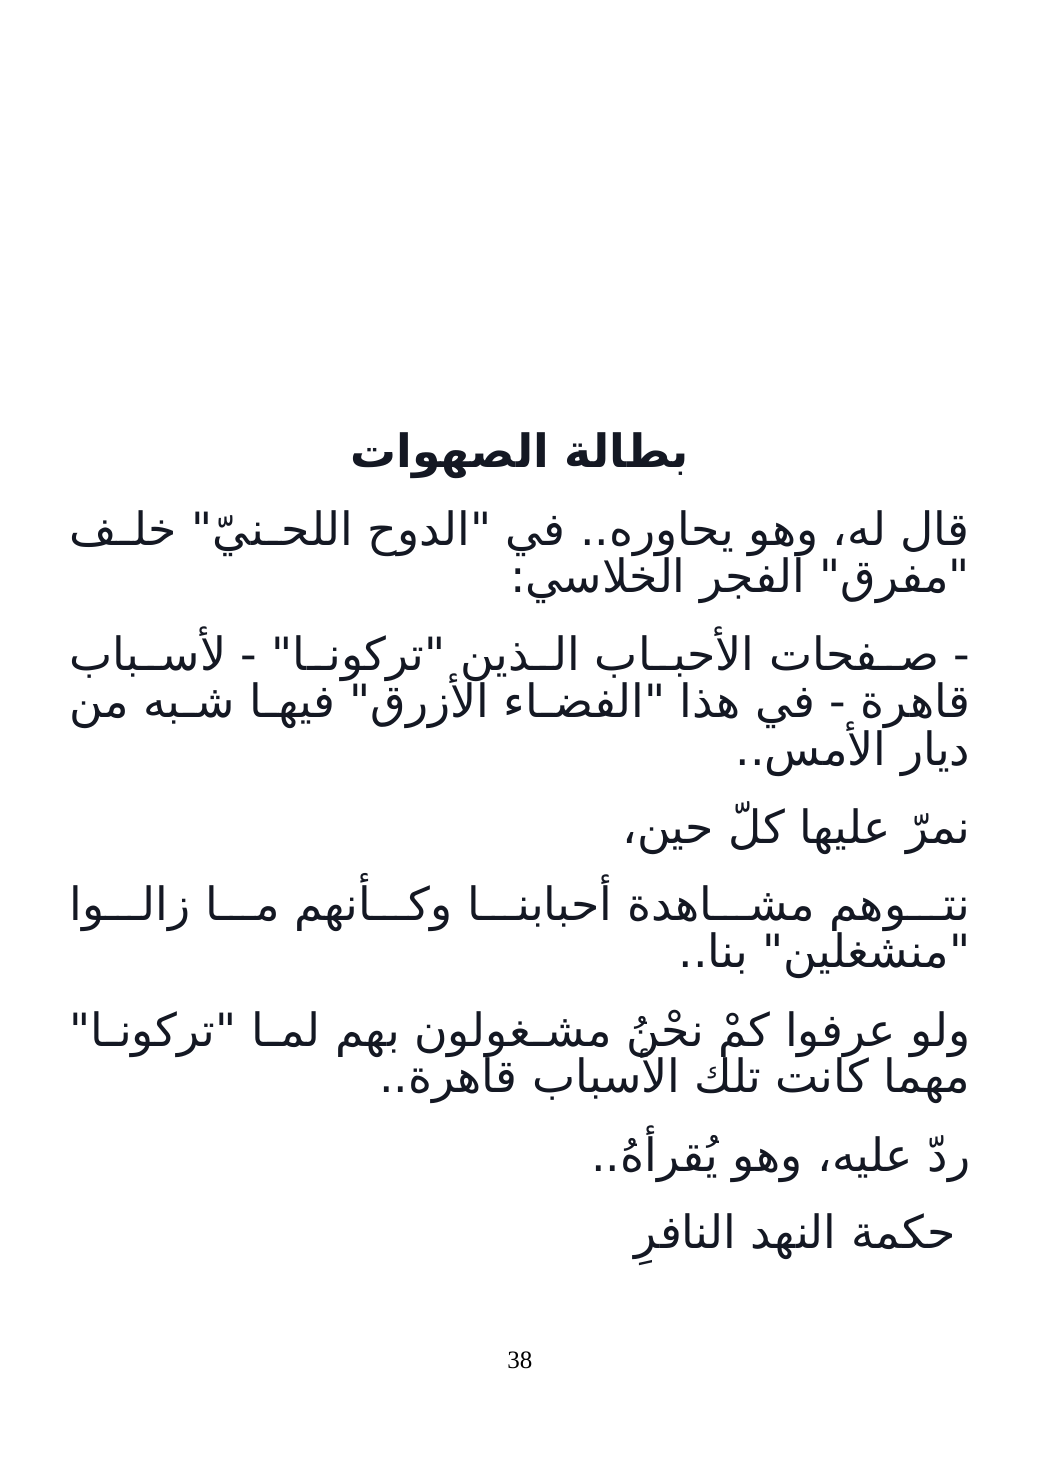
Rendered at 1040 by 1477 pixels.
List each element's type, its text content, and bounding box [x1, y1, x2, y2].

text قال له، وهو يحاوره.. في "الدوح اللحنيّ" خلف "مفرق" الفجر الخلاسي: [69, 507, 970, 603]
text - صفحات الأحباب الذين "تركونا" - لأسباب قاهرة - في هذا "الفضاء الأزرق" فيها شبه من ديار الأمس.. [69, 632, 970, 776]
text ولو عرفوا كمْ نحْنُ مشغولون بهم لما "تركونا" مهما كانت تلك الأسباب قاهرة.. [69, 1008, 970, 1103]
text ردّ عليه، وهو يُقرأهُ.. [69, 1133, 970, 1181]
text نتوهم مشاهدة أحبابنا وكأنهم ما زالوا "منشغلين" بنا.. [69, 882, 970, 978]
text حكمة النهد النافرِ [69, 1210, 970, 1258]
text بطالة الصهوات [69, 425, 970, 478]
text نمرّ عليها كلّ حين، [69, 805, 970, 853]
